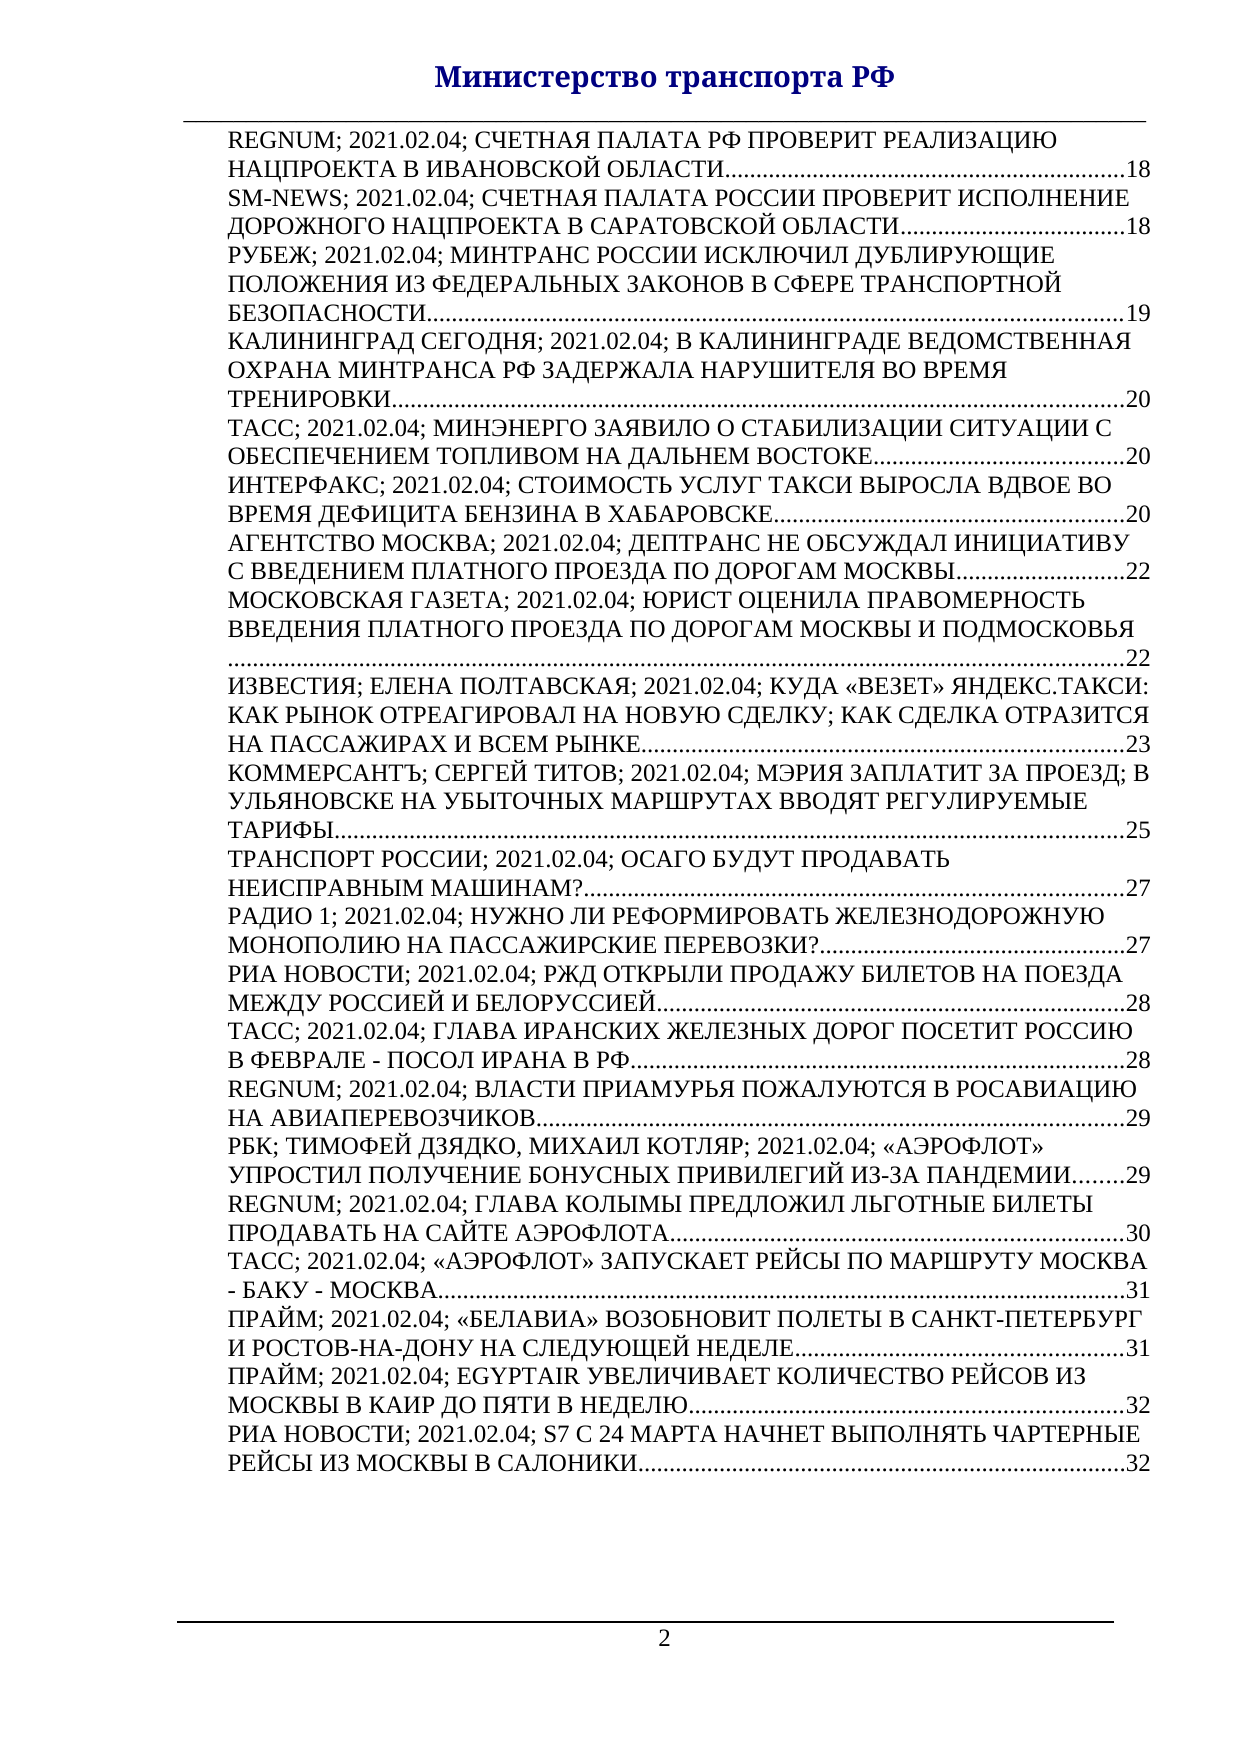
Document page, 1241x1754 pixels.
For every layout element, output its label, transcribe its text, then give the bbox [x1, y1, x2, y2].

text REGNUM; 2021.02.04; СЧЕТНАЯ ПАЛАТА РФ ПРОВЕРИТ РЕАЛИЗАЦИЮ НАЦПРОЕКТА В ИВАНОВСКОЙ ОБЛАСТИ 18 [227, 125, 1152, 183]
text ИЗВЕСТИЯ; ЕЛЕНА ПОЛТАВСКАЯ; 2021.02.04; КУДА «ВЕЗЕТ» ЯНДЕКС.ТАКСИ: КАК РЫНОК ОТРЕАГИРОВАЛ НА НОВУЮ СДЕЛКУ; КАК СДЕЛКА ОТРАЗИТСЯ НА ПАССАЖИРАХ И ВСЕМ РЫНКЕ 23 [227, 671, 1152, 758]
text МОСКОВСКАЯ ГАЗЕТА; 2021.02.04; ЮРИСТ ОЦЕНИЛА ПРАВОМЕРНОСТЬ ВВЕДЕНИЯ ПЛАТНОГО ПРОЕЗДА ПО ДОРОГАМ МОСКВЫ И ПОДМОСКОВЬЯ 22 [227, 585, 1152, 671]
text РИА НОВОСТИ; 2021.02.04; РЖД ОТКРЫЛИ ПРОДАЖУ БИЛЕТОВ НА ПОЕЗДА МЕЖДУ РОССИЕЙ И БЕЛОРУССИЕЙ 28 [227, 959, 1152, 1016]
text ТАСС; 2021.02.04; «АЭРОФЛОТ» ЗАПУСКАЕТ РЕЙСЫ ПО МАРШРУТУ МОСКВА - БАКУ - МОСКВА 31 [227, 1246, 1152, 1304]
text ТАСС; 2021.02.04; МИНЭНЕРГО ЗАЯВИЛО О СТАБИЛИЗАЦИИ СИТУАЦИИ С ОБЕСПЕЧЕНИЕМ ТОПЛИВОМ НА ДАЛЬНЕМ ВОСТОКЕ 20 [227, 413, 1152, 470]
text РАДИО 1; 2021.02.04; НУЖНО ЛИ РЕФОРМИРОВАТЬ ЖЕЛЕЗНОДОРОЖНУЮ МОНОПОЛИЮ НА ПАССАЖИРСКИЕ ПЕРЕВОЗКИ? 27 [227, 901, 1152, 959]
text ИНТЕРФАКС; 2021.02.04; СТОИМОСТЬ УСЛУГ ТАКСИ ВЫРОСЛА ВДВОЕ ВО ВРЕМЯ ДЕФИЦИТА БЕНЗИНА В ХАБАРОВСКЕ 20 [227, 470, 1152, 528]
text ТРАНСПОРТ РОССИИ; 2021.02.04; ОСАГО БУДУТ ПРОДАВАТЬ НЕИСПРАВНЫМ МАШИНАМ? 27 [227, 844, 1152, 901]
text КОММЕРСАНТЪ; СЕРГЕЙ ТИТОВ; 2021.02.04; МЭРИЯ ЗАПЛАТИТ ЗА ПРОЕЗД; В УЛЬЯНОВСКЕ НА УБЫТОЧНЫХ МАРШРУТАХ ВВОДЯТ РЕГУЛИРУЕМЫЕ ТАРИФЫ 25 [227, 758, 1152, 844]
text REGNUM; 2021.02.04; ГЛАВА КОЛЫМЫ ПРЕДЛОЖИЛ ЛЬГОТНЫЕ БИЛЕТЫ ПРОДАВАТЬ НА САЙТЕ АЭРОФЛОТА 30 [227, 1189, 1152, 1246]
text ПРАЙМ; 2021.02.04; EGYPTAIR УВЕЛИЧИВАЕТ КОЛИЧЕСТВО РЕЙСОВ ИЗ МОСКВЫ В КАИР ДО ПЯТИ В НЕДЕЛЮ 32 [227, 1361, 1152, 1419]
text АГЕНТСТВО МОСКВА; 2021.02.04; ДЕПТРАНС НЕ ОБСУЖДАЛ ИНИЦИАТИВУ С ВВЕДЕНИЕМ ПЛАТНОГО ПРОЕЗДА ПО ДОРОГАМ МОСКВЫ 22 [227, 528, 1152, 585]
text SM-NEWS; 2021.02.04; СЧЕТНАЯ ПАЛАТА РОССИИ ПРОВЕРИТ ИСПОЛНЕНИЕ ДОРОЖНОГО НАЦПРОЕКТА В САРАТОВСКОЙ ОБЛАСТИ 18 [227, 183, 1152, 240]
text РИА НОВОСТИ; 2021.02.04; S7 С 24 МАРТА НАЧНЕТ ВЫПОЛНЯТЬ ЧАРТЕРНЫЕ РЕЙСЫ ИЗ МОСКВЫ В САЛОНИКИ 32 [227, 1419, 1152, 1476]
text ТАСС; 2021.02.04; ГЛАВА ИРАНСКИХ ЖЕЛЕЗНЫХ ДОРОГ ПОСЕТИТ РОССИЮ В ФЕВРАЛЕ - ПОСОЛ ИРАНА В РФ 28 [227, 1016, 1152, 1074]
text КАЛИНИНГРАД СЕГОДНЯ; 2021.02.04; В КАЛИНИНГРАДЕ ВЕДОМСТВЕННАЯ ОХРАНА МИНТРАНСА РФ ЗАДЕРЖАЛА НАРУШИТЕЛЯ ВО ВРЕМЯ ТРЕНИРОВКИ 20 [227, 326, 1152, 413]
text REGNUM; 2021.02.04; ВЛАСТИ ПРИАМУРЬЯ ПОЖАЛУЮТСЯ В РОСАВИАЦИЮ НА АВИАПЕРЕВОЗЧИКОВ 29 [227, 1074, 1152, 1131]
text РБК; ТИМОФЕЙ ДЗЯДКО, МИХАИЛ КОТЛЯР; 2021.02.04; «АЭРОФЛОТ» УПРОСТИЛ ПОЛУЧЕНИЕ БОНУСНЫХ ПРИВИЛЕГИЙ ИЗ-ЗА ПАНДЕМИИ 29 [227, 1131, 1152, 1189]
text РУБЕЖ; 2021.02.04; МИНТРАНС РОССИИ ИСКЛЮЧИЛ ДУБЛИРУЮЩИЕ ПОЛОЖЕНИЯ ИЗ ФЕДЕРАЛЬНЫХ ЗАКОНОВ В СФЕРЕ ТРАНСПОРТНОЙ БЕЗОПАСНОСТИ 19 [227, 240, 1152, 326]
text ПРАЙМ; 2021.02.04; «БЕЛАВИА» ВОЗОБНОВИТ ПОЛЕТЫ В САНКТ-ПЕТЕРБУРГ И РОСТОВ-НА-ДОНУ НА СЛЕДУЮЩЕЙ НЕДЕЛЕ 31 [227, 1304, 1152, 1361]
